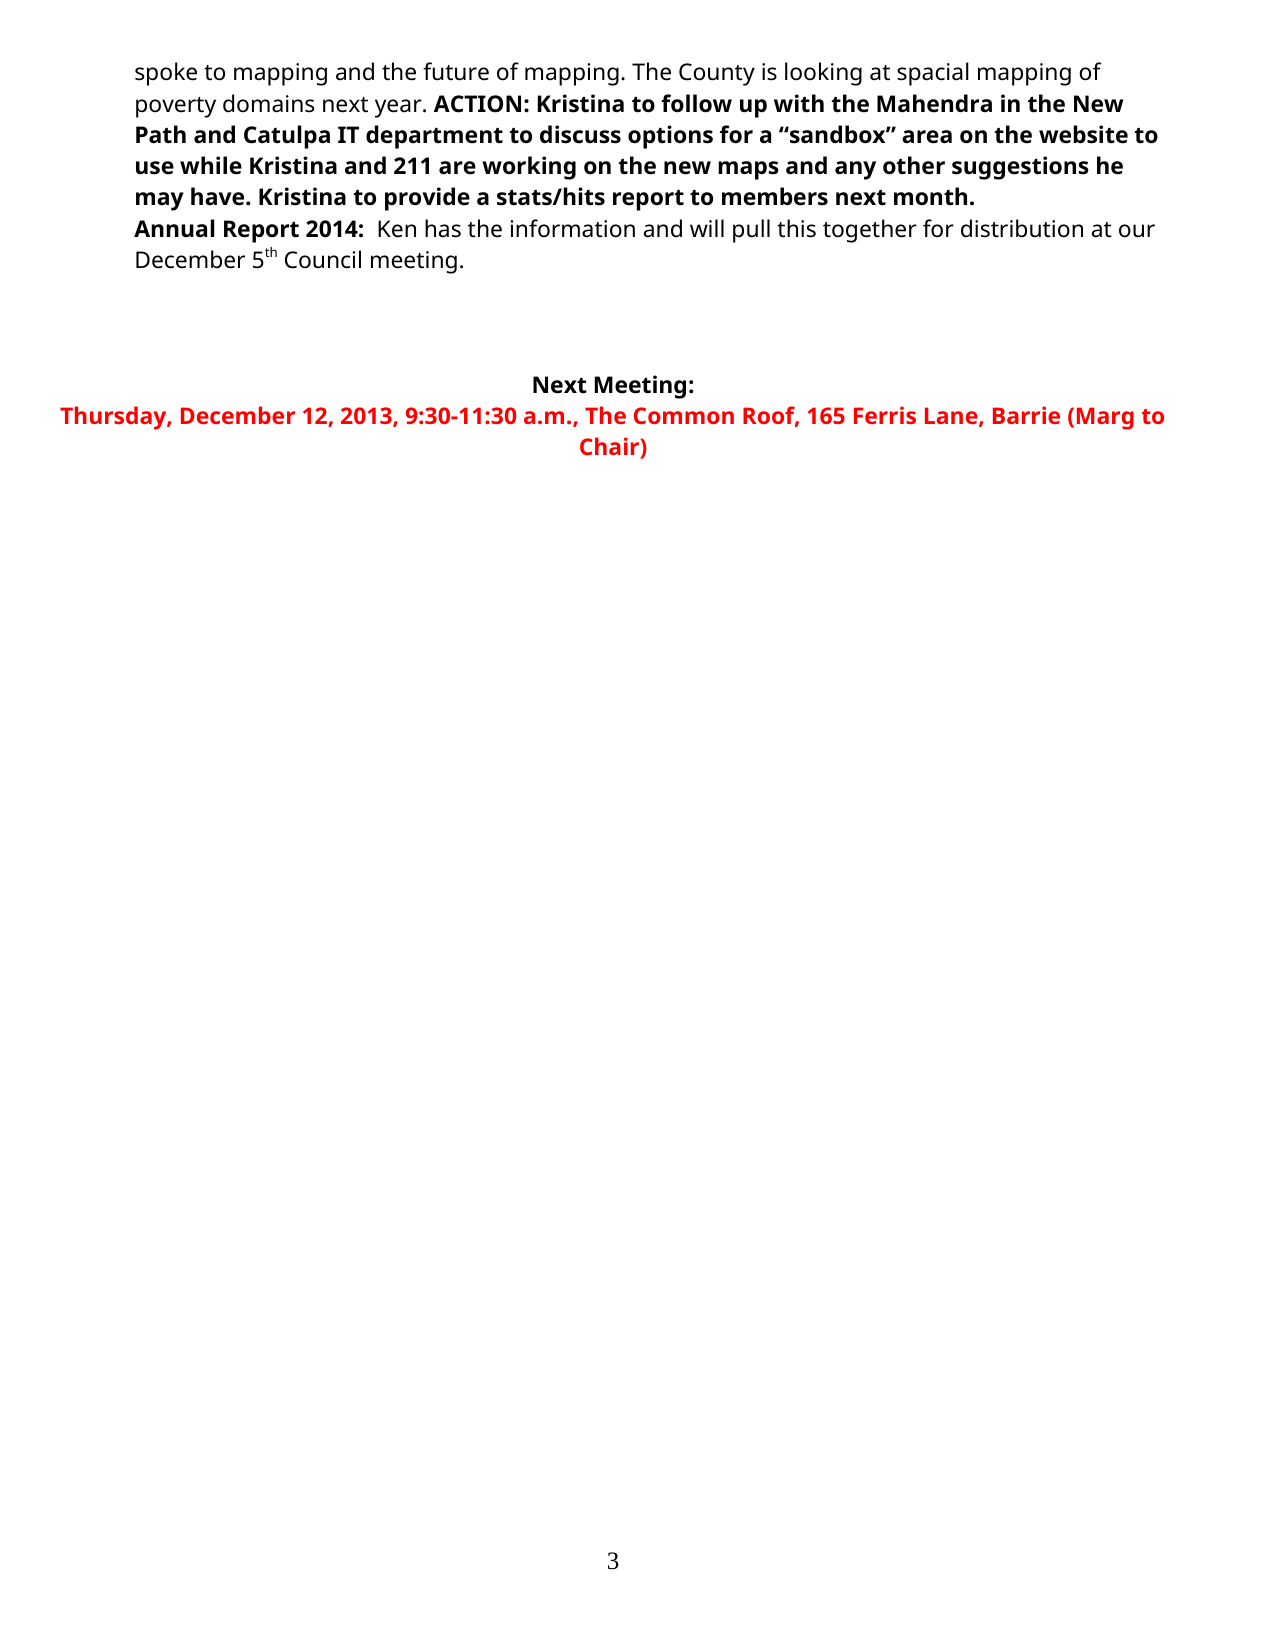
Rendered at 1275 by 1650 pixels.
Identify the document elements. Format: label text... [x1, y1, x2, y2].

text Thursday, December 12, 2013, 9:30-11:30 a.m., The Common Roof, 165 Ferris Lane, Barrie (Marg to Chair) [59, 400, 1167, 462]
text Next Meeting: [59, 369, 1167, 400]
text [134, 56, 1167, 212]
text Annual Report 2014: Ken has the information and will pull this together for distribution at our December 5th Council meeting. [134, 212, 1167, 275]
